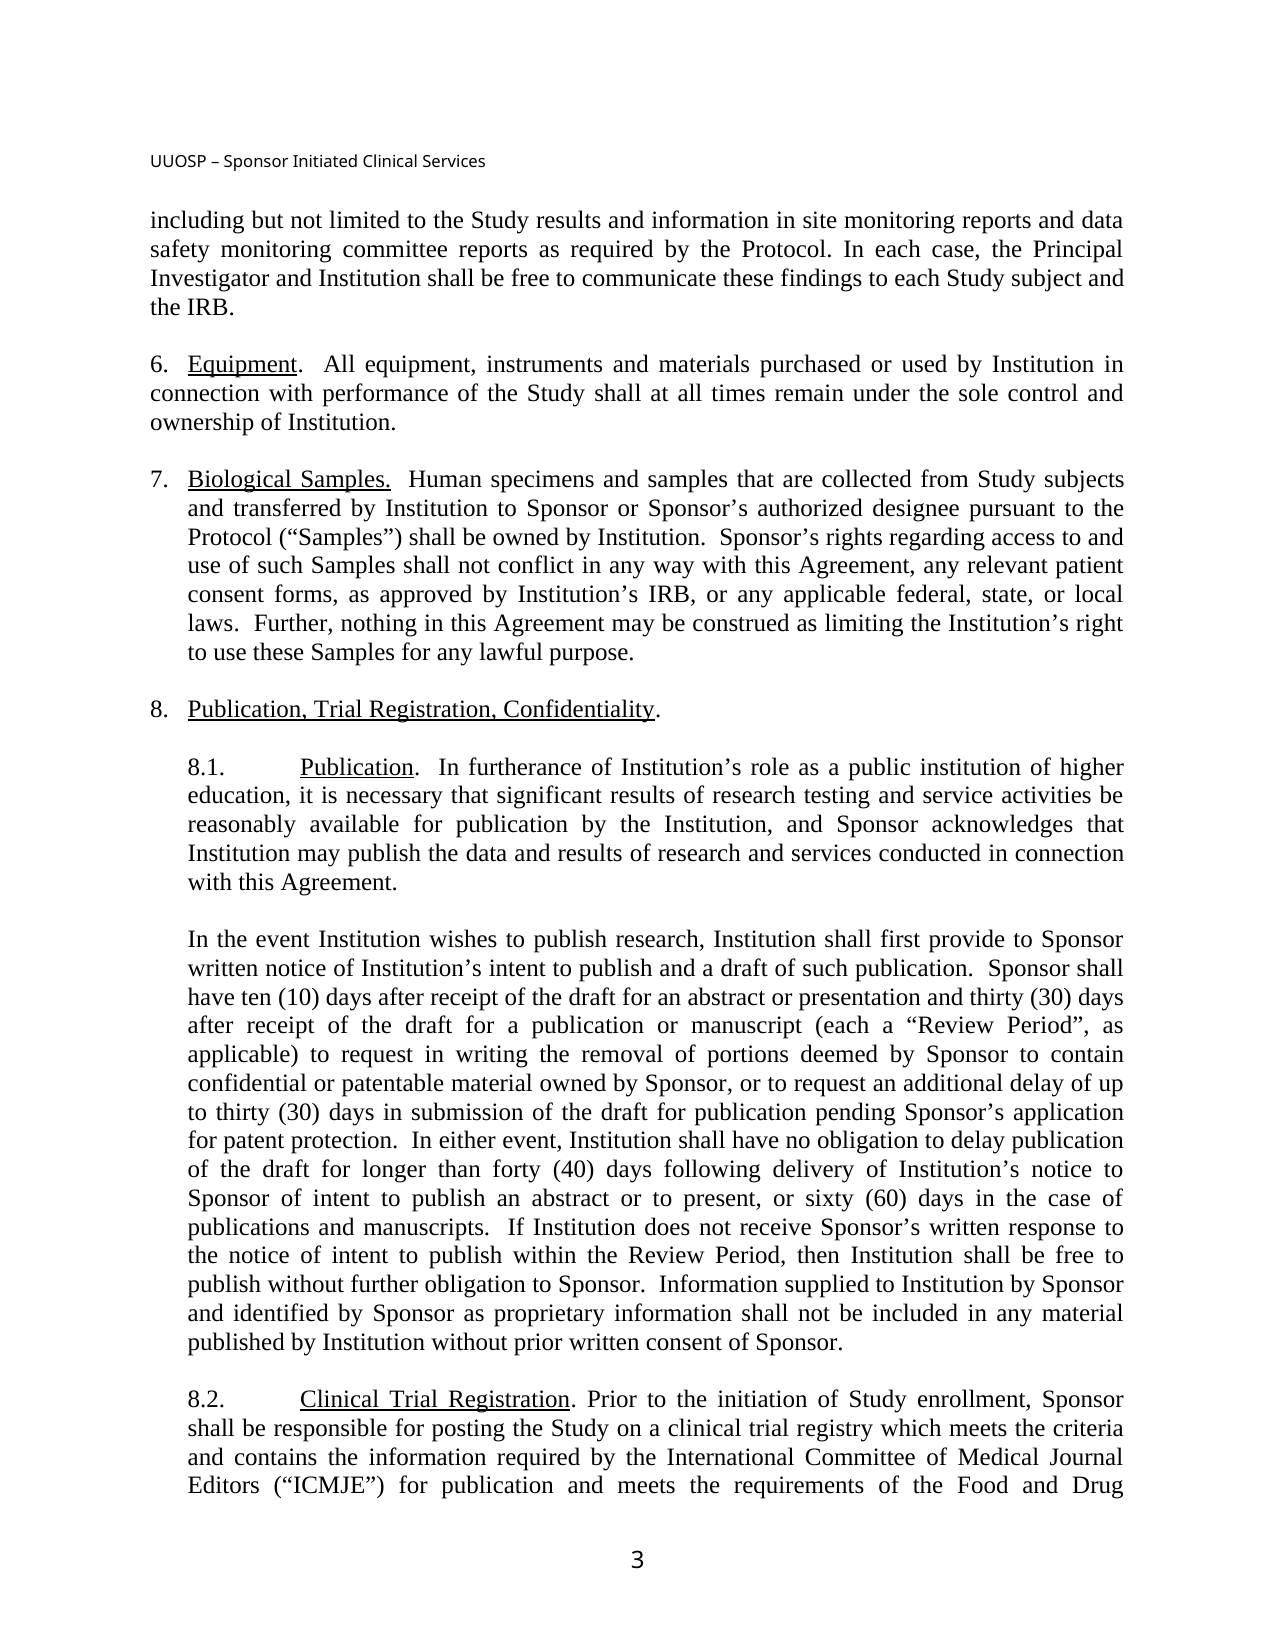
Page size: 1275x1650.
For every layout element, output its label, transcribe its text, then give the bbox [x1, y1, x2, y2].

list Biological Samples. Human specimens and samples that are collected from Study subjects and transferred by Institution to Sponsor or Sponsor’s authorized designee pursuant to the Protocol (“Samples”) shall be owned by Institution. Sponsor’s rights regarding access to and use of such Samples shall not conflict in any way with this Agreement, any relevant patient consent forms, as approved by Institution’s IRB, or any applicable federal, state, or local laws. Further, nothing in this Agreement may be construed as limiting the Institution’s right to use these Samples for any lawful purpose. [150, 464, 1125, 665]
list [150, 205, 1125, 320]
list Publication, Trial Registration, Confidentiality. [150, 694, 1125, 723]
list Publication. In furtherance of Institution’s role as a public institution of higher education, it is necessary that significant results of research testing and service activities be reasonably available for publication by the Institution, and Sponsor acknowledges that Institution may publish the data and results of research and services conducted in connection with this Agreement. [187, 752, 1125, 895]
list Equipment. All equipment, instruments and materials purchased or used by Institution in connection with performance of the Study shall at all times remain under the sole control and ownership of Institution. [150, 349, 1125, 435]
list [187, 1384, 1125, 1499]
text In the event Institution wishes to publish research, Institution shall first provide to Sponsor written notice of Institution’s intent to publish and a draft of such publication. Sponsor shall have ten (10) days after receipt of the draft for an abstract or presentation and thirty (30) days after receipt of the draft for a publication or manuscript (each a “Review Period”, as applicable) to request in writing the removal of portions deemed by Sponsor to contain confidential or patentable material owned by Sponsor, or to request an additional delay of up to thirty (30) days in submission of the draft for publication pending Sponsor’s application for patent protection. In either event, Institution shall have no obligation to delay publication of the draft for longer than forty (40) days following delivery of Institution’s notice to Sponsor of intent to publish an abstract or to present, or sixty (60) days in the case of publications and manuscripts. If Institution does not receive Sponsor’s written response to the notice of intent to publish within the Review Period, then Institution shall be free to publish without further obligation to Sponsor. Information supplied to Institution by Sponsor and identified by Sponsor as proprietary information shall not be included in any material published by Institution without prior written consent of Sponsor. [187, 924, 1125, 1355]
